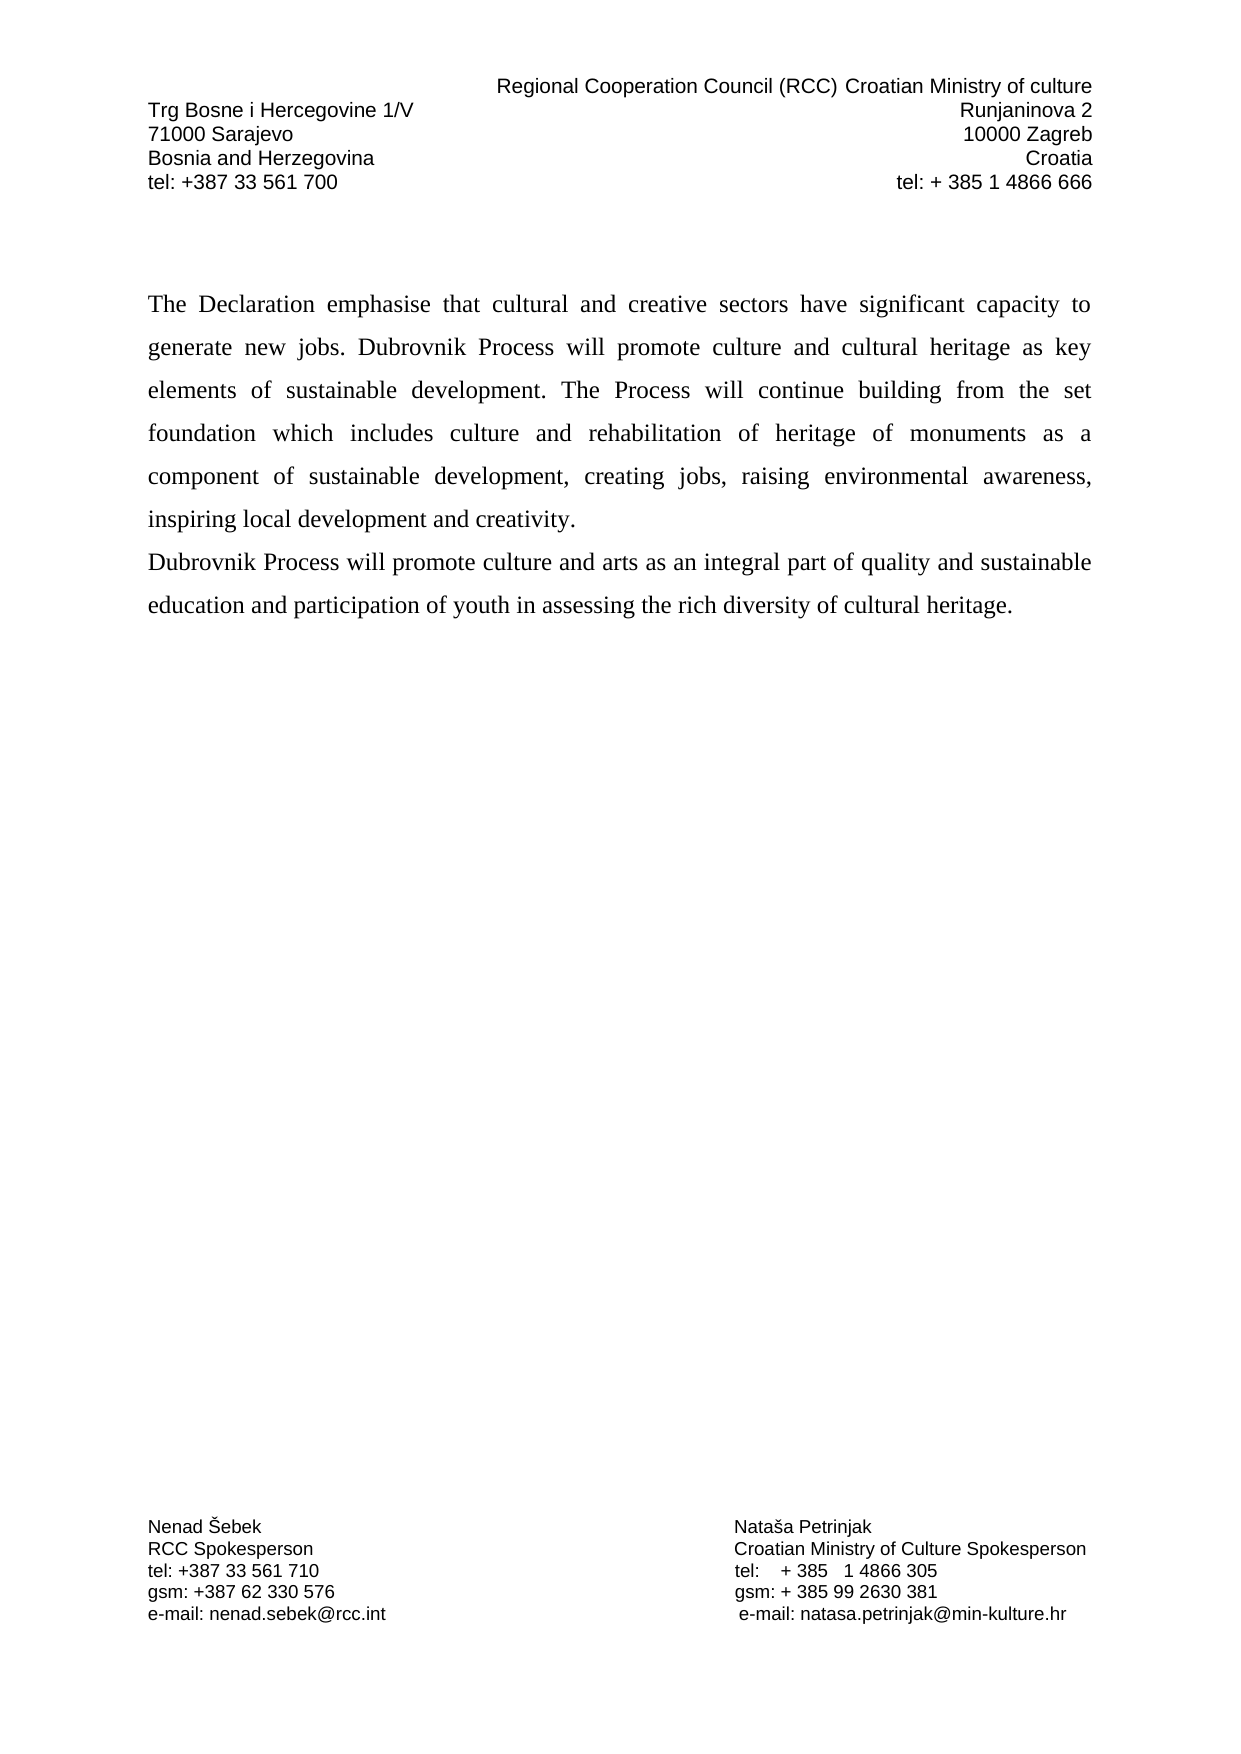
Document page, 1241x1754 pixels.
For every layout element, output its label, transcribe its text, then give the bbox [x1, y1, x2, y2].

text Dubrovnik Process will promote culture and arts as an integral part of quality and sustainable education and participation of youth in assessing the rich diversity of cultural heritage. [148, 547, 1093, 619]
text The Declaration emphasise that cultural and creative sectors have significant capacity to generate new jobs. Dubrovnik Process will promote culture and cultural heritage as key elements of sustainable development. The Process will continue building from the set foundation which includes culture and rehabilitation of heritage of monuments as a component of sustainable development, creating jobs, raising environmental awareness, inspiring local development and creativity. [148, 289, 1093, 533]
